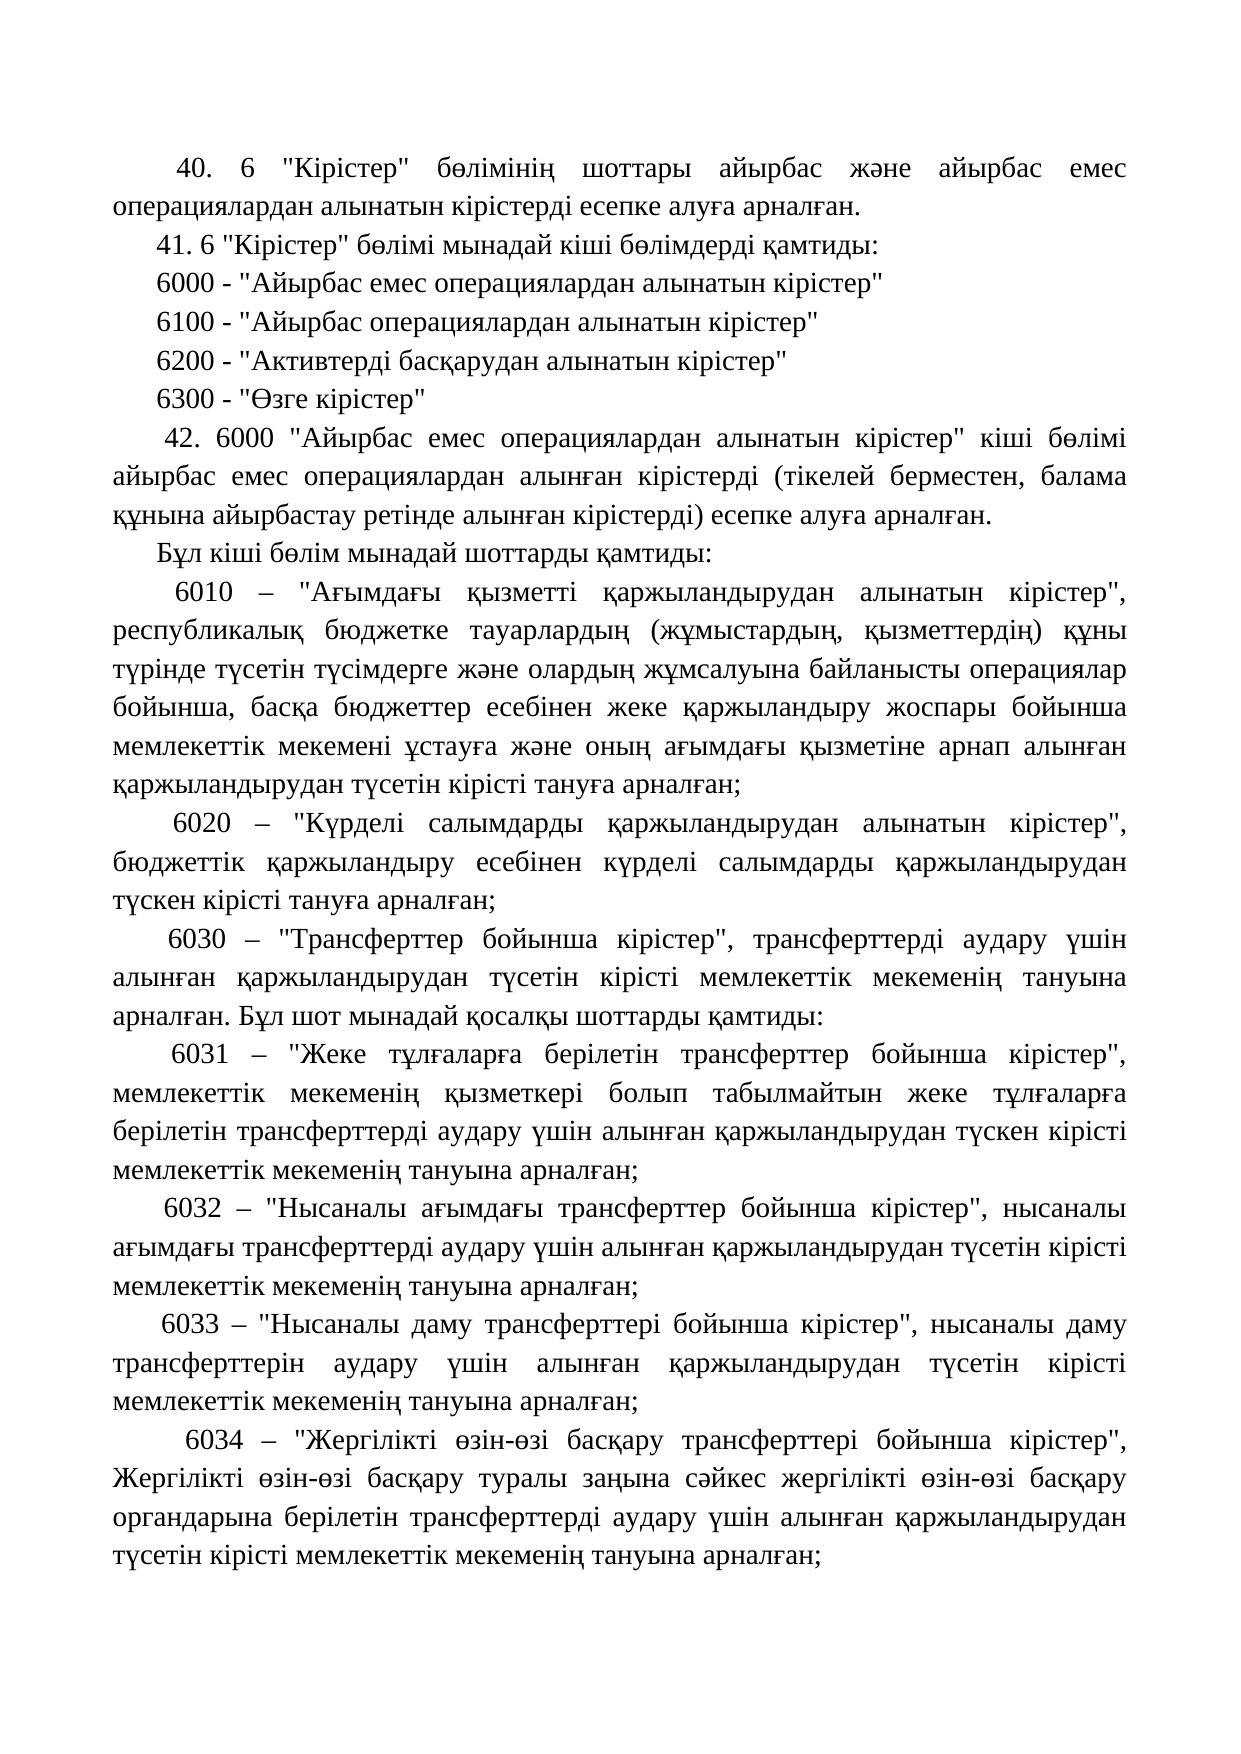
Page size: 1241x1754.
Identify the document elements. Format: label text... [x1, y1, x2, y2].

text 41. 6 "Кірістер" бөлімі мынадай кіші бөлімдерді қамтиды: [112, 227, 1128, 261]
text 6100 - "Айырбас операциялардан алынатын кірістер" [112, 304, 1128, 338]
text 6032 – "Нысаналы ағымдағы трансферттер бойынша кірістер", нысаналы ағымдағы трансферттерді аудару үшін алынған қаржыландырудан түсетін кірісті мемлекеттік мекеменің тануына арналған; [112, 1191, 1128, 1301]
text 6034 – "Жергілікті өзін-өзі басқару трансферттері бойынша кірістер", Жергілікті өзін-өзі басқару туралы заңына сәйкес жергілікті өзін-өзі басқару органдарына берілетін трансферттерді аудару үшін алынған қаржыландырудан түсетін кірісті мемлекеттік мекеменің тануына арналған; [112, 1422, 1128, 1571]
text Бұл кіші бөлім мынадай шоттарды қамтиды: [112, 535, 1128, 569]
text 6020 – "Күрделі салымдарды қаржыландырудан алынатын кірістер", бюджеттік қаржыландыру есебінен күрделі салымдарды қаржыландырудан түскен кірісті тануға арналған; [112, 805, 1128, 916]
text 6010 – "Ағымдағы қызметті қаржыландырудан алынатын кірістер", республикалық бюджетке тауарлардың (жұмыстардың, қызметтердің) құны түрінде түсетін түсімдерге және олардың жұмсалуына байланысты операциялар бойынша, басқа бюджеттер есебінен жеке қаржыландыру жоспары бойынша мемлекеттік мекемені ұстауға және оның ағымдағы қызметіне арнап алынған қаржыландырудан түсетін кірісті тануға арналған; [112, 574, 1128, 800]
text 6033 – "Нысаналы даму трансферттері бойынша кірістер", нысаналы даму трансферттерін аудару үшін алынған қаржыландырудан түсетін кірісті мемлекеттік мекеменің тануына арналған; [112, 1306, 1128, 1417]
text 6030 – "Трансферттер бойынша кірістер", трансферттерді аудару үшін алынған қаржыландырудан түсетін кірісті мемлекеттік мекеменің тануына арналған. Бұл шот мынадай қосалқы шоттарды қамтиды: [112, 921, 1128, 1031]
text 40. 6 "Кірістер" бөлімінің шоттары айырбас және айырбас емес операциялардан алынатын кірістерді есепке алуға арналған. [112, 150, 1128, 222]
text 42. 6000 "Айырбас емес операциялардан алынатын кірістер" кіші бөлімі айырбас емес операциялардан алынған кірістерді (тікелей берместен, балама құнына айырбастау ретінде алынған кірістерді) есепке алуға арналған. [112, 420, 1128, 530]
text 6200 - "Активтерді басқарудан алынатын кірістер" [112, 343, 1128, 376]
text 6031 – "Жеке тұлғаларға берілетін трансферттер бойынша кірістер", мемлекеттік мекеменің қызметкері болып табылмайтын жеке тұлғаларға берілетін трансферттерді аудару үшін алынған қаржыландырудан түскен кірісті мемлекеттік мекеменің тануына арналған; [112, 1036, 1128, 1186]
text 6300 - "Өзге кірістер" [112, 381, 1128, 415]
text 6000 - "Айырбас емес операциялардан алынатын кірістер" [112, 266, 1128, 299]
